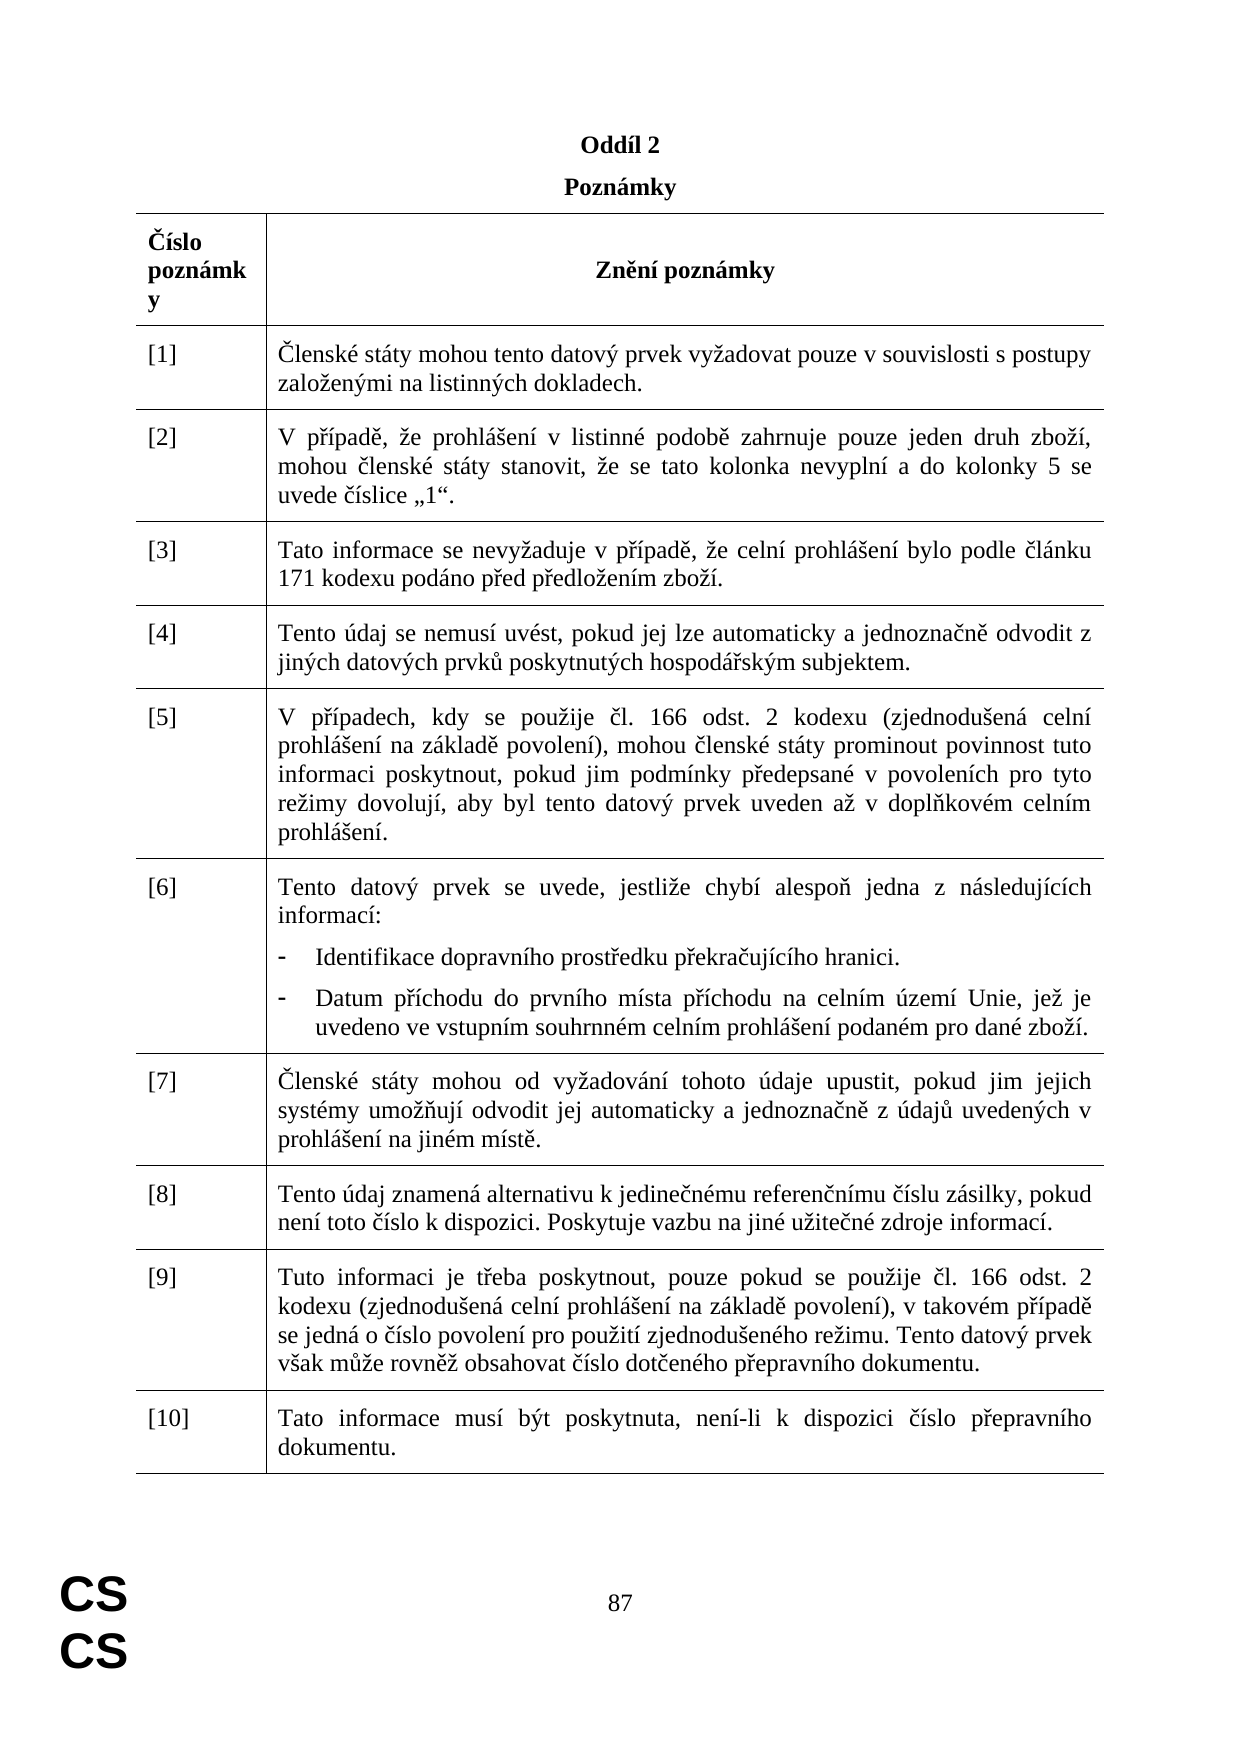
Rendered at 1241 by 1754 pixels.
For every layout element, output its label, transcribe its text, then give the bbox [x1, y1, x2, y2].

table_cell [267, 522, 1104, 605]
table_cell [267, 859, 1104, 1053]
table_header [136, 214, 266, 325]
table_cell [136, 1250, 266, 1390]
text Poznámky [148, 172, 1092, 201]
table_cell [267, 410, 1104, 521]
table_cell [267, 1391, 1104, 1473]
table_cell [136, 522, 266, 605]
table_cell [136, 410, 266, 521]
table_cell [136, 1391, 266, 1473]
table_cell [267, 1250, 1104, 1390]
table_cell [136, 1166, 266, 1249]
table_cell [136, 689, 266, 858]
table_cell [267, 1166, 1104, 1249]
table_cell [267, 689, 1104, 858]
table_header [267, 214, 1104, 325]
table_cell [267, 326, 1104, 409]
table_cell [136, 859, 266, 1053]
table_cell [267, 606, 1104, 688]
text Oddíl 2 [148, 131, 1092, 159]
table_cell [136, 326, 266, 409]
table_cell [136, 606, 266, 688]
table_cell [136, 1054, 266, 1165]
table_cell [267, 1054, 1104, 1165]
